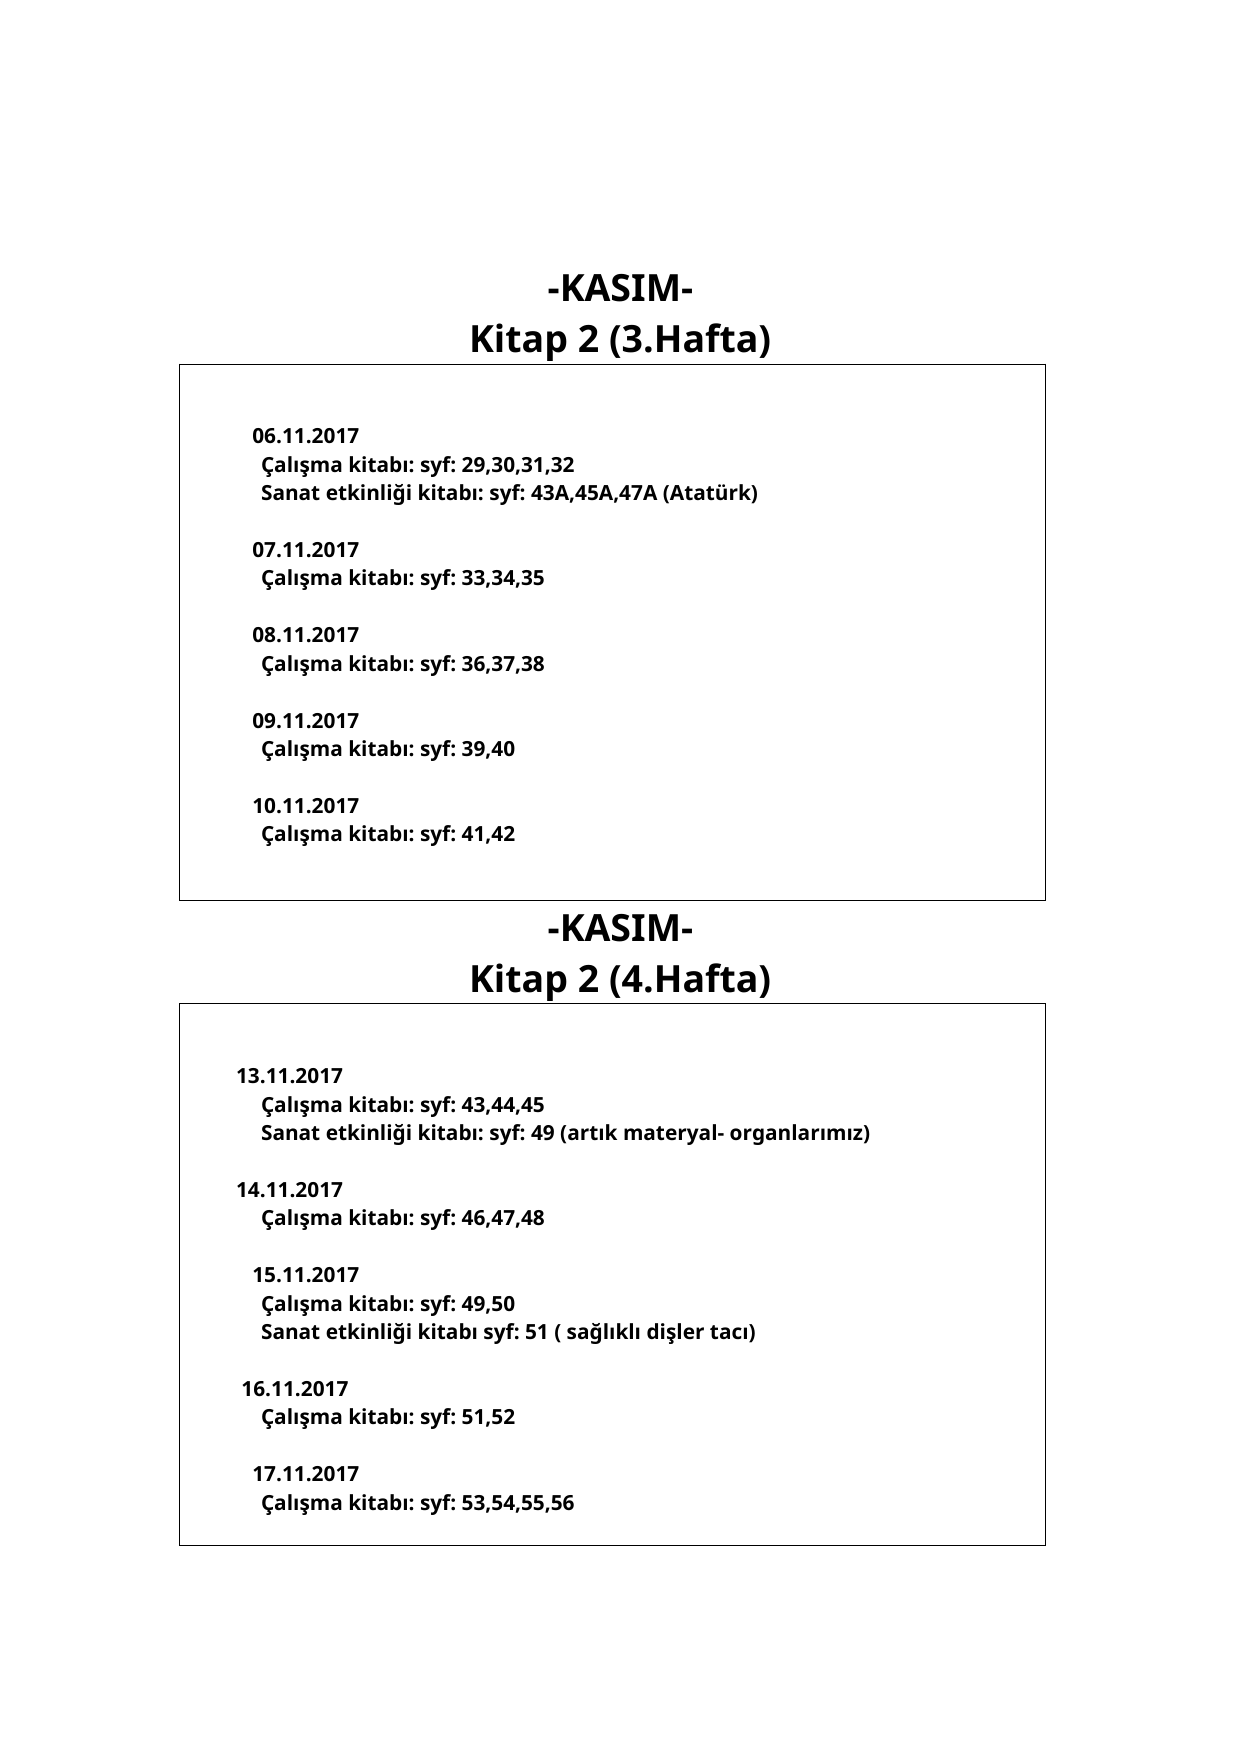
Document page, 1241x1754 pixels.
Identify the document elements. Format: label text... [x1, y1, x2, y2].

text -KASIM- [148, 901, 1093, 952]
table_header 13.11.2017 Çalışma kitabı: syf: 43,44,45 Sanat etkinliği kitabı: syf: 49 (artık materyal- organlarımız) 14.11.2017 Çalışma kitabı: syf: 46,47,48 15.11.2017 Çalışma kitabı: syf: 49,50 Sanat etkinliği kitabı syf: 51 ( sağlıklı dişler tacı) 16.11.2017 Çalışma kitabı: syf: 51,52 17.11.2017 Çalışma kitabı: syf: 53,54,55,56 [180, 1004, 1045, 1545]
text -KASIM- [148, 261, 1093, 312]
text Kitap 2 (3.Hafta) [148, 312, 1093, 363]
text Kitap 2 (4.Hafta) [148, 952, 1093, 1003]
table_header 06.11.2017 Çalışma kitabı: syf: 29,30,31,32 Sanat etkinliği kitabı: syf: 43A,45A,47A (Atatürk) 07.11.2017 Çalışma kitabı: syf: 33,34,35 08.11.2017 Çalışma kitabı: syf: 36,37,38 09.11.2017 Çalışma kitabı: syf: 39,40 10.11.2017 Çalışma kitabı: syf: 41,42 [180, 365, 1045, 900]
